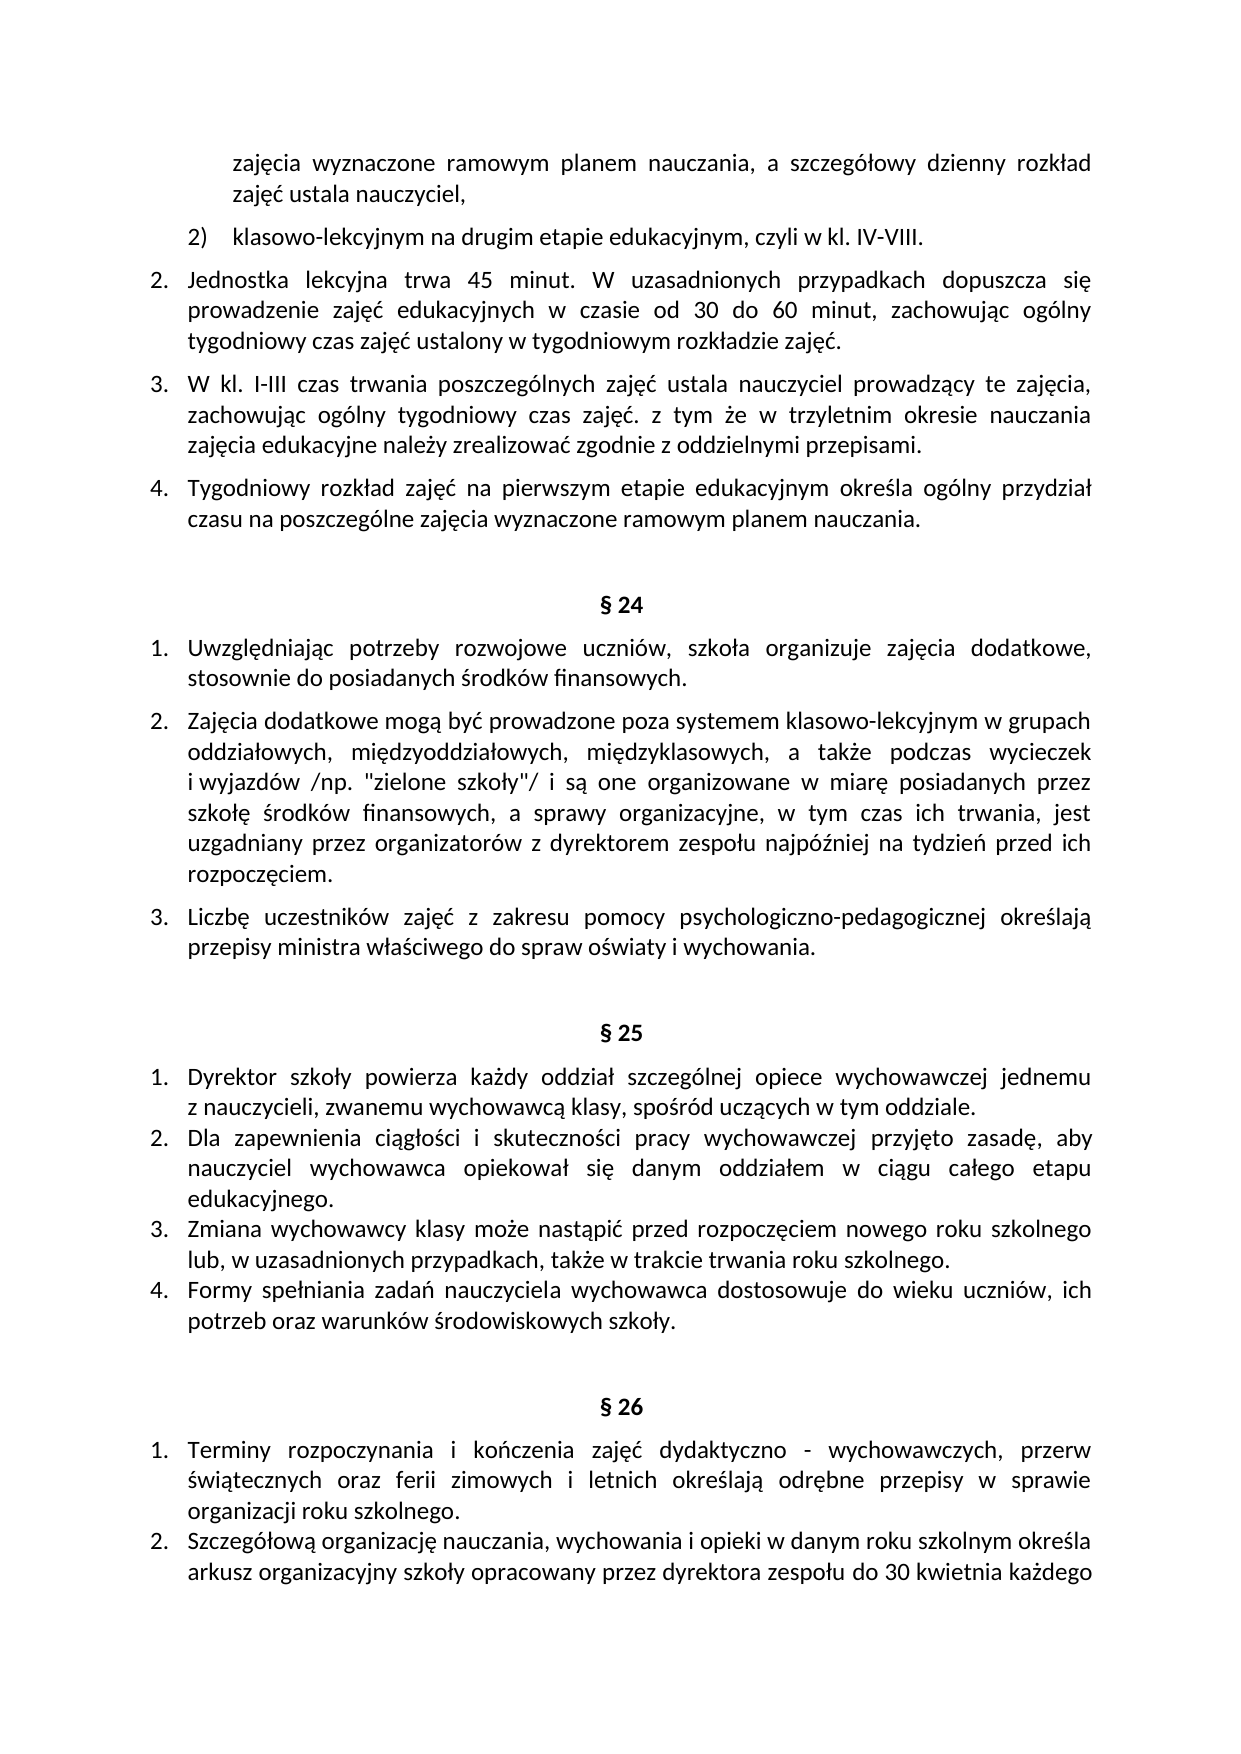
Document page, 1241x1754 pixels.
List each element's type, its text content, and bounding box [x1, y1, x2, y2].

list Jednostka lekcyjna trwa 45 minut. W uzasadnionych przypadkach dopuszcza się prowadzenie zajęć edukacyjnych w czasie od 30 do 60 minut, zachowując ogólny tygodniowy czas zajęć ustalony w tygodniowym rozkładzie zajęć. [150, 264, 1093, 356]
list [187, 148, 1093, 209]
list klasowo-lekcyjnym na drugim etapie edukacyjnym, czyli w kl. IV-VIII. [187, 221, 1093, 252]
list Tygodniowy rozkład zajęć na pierwszym etapie edukacyjnym określa ogólny przydział czasu na poszczególne zajęcia wyznaczone ramowym planem nauczania. [150, 472, 1093, 533]
list Zmiana wychowawcy klasy może nastąpić przed rozpoczęciem nowego roku szkolnego lub, w uzasadnionych przypadkach, także w trakcie trwania roku szkolnego. [150, 1213, 1093, 1274]
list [150, 1525, 1093, 1586]
text § 26 [150, 1391, 1093, 1421]
list W kl. I-III czas trwania poszczególnych zajęć ustala nauczyciel prowadzący te zajęcia, zachowując ogólny tygodniowy czas zajęć. z tym że w trzyletnim okresie nauczania zajęcia edukacyjne należy zrealizować zgodnie z oddzielnymi przepisami. [150, 368, 1093, 460]
list Dla zapewnienia ciągłości i skuteczności pracy wychowawczej przyjęto zasadę, aby nauczyciel wychowawca opiekował się danym oddziałem w ciągu całego etapu edukacyjnego. [150, 1122, 1093, 1213]
list Uwzględniając potrzeby rozwojowe uczniów, szkoła organizuje zajęcia dodatkowe, stosownie do posiadanych środków finansowych. [150, 632, 1093, 693]
list Terminy rozpoczynania i kończenia zajęć dydaktyczno - wychowawczych, przerw świątecznych oraz ferii zimowych i letnich określają odrębne przepisy w sprawie organizacji roku szkolnego. [150, 1434, 1093, 1525]
text § 24 [150, 589, 1093, 619]
text § 25 [150, 1018, 1093, 1048]
list Zajęcia dodatkowe mogą być prowadzone poza systemem klasowo-lekcyjnym w grupach oddziałowych, międzyoddziałowych, międzyklasowych, a także podczas wycieczek i wyjazdów /np. "zielone szkoły"/ i są one organizowane w miarę posiadanych przez szkołę środków finansowych, a sprawy organizacyjne, w tym czas ich trwania, jest uzgadniany przez organizatorów z dyrektorem zespołu najpóźniej na tydzień przed ich rozpoczęciem. [150, 705, 1093, 888]
list Liczbę uczestników zajęć z zakresu pomocy psychologiczno-pedagogicznej określają przepisy ministra właściwego do spraw oświaty i wychowania. [150, 901, 1093, 962]
list Dyrektor szkoły powierza każdy oddział szczególnej opiece wychowawczej jednemu z nauczycieli, zwanemu wychowawcą klasy, spośród uczących w tym oddziale. [150, 1061, 1093, 1122]
list Formy spełniania zadań nauczyciela wychowawca dostosowuje do wieku uczniów, ich potrzeb oraz warunków środowiskowych szkoły. [150, 1274, 1093, 1335]
